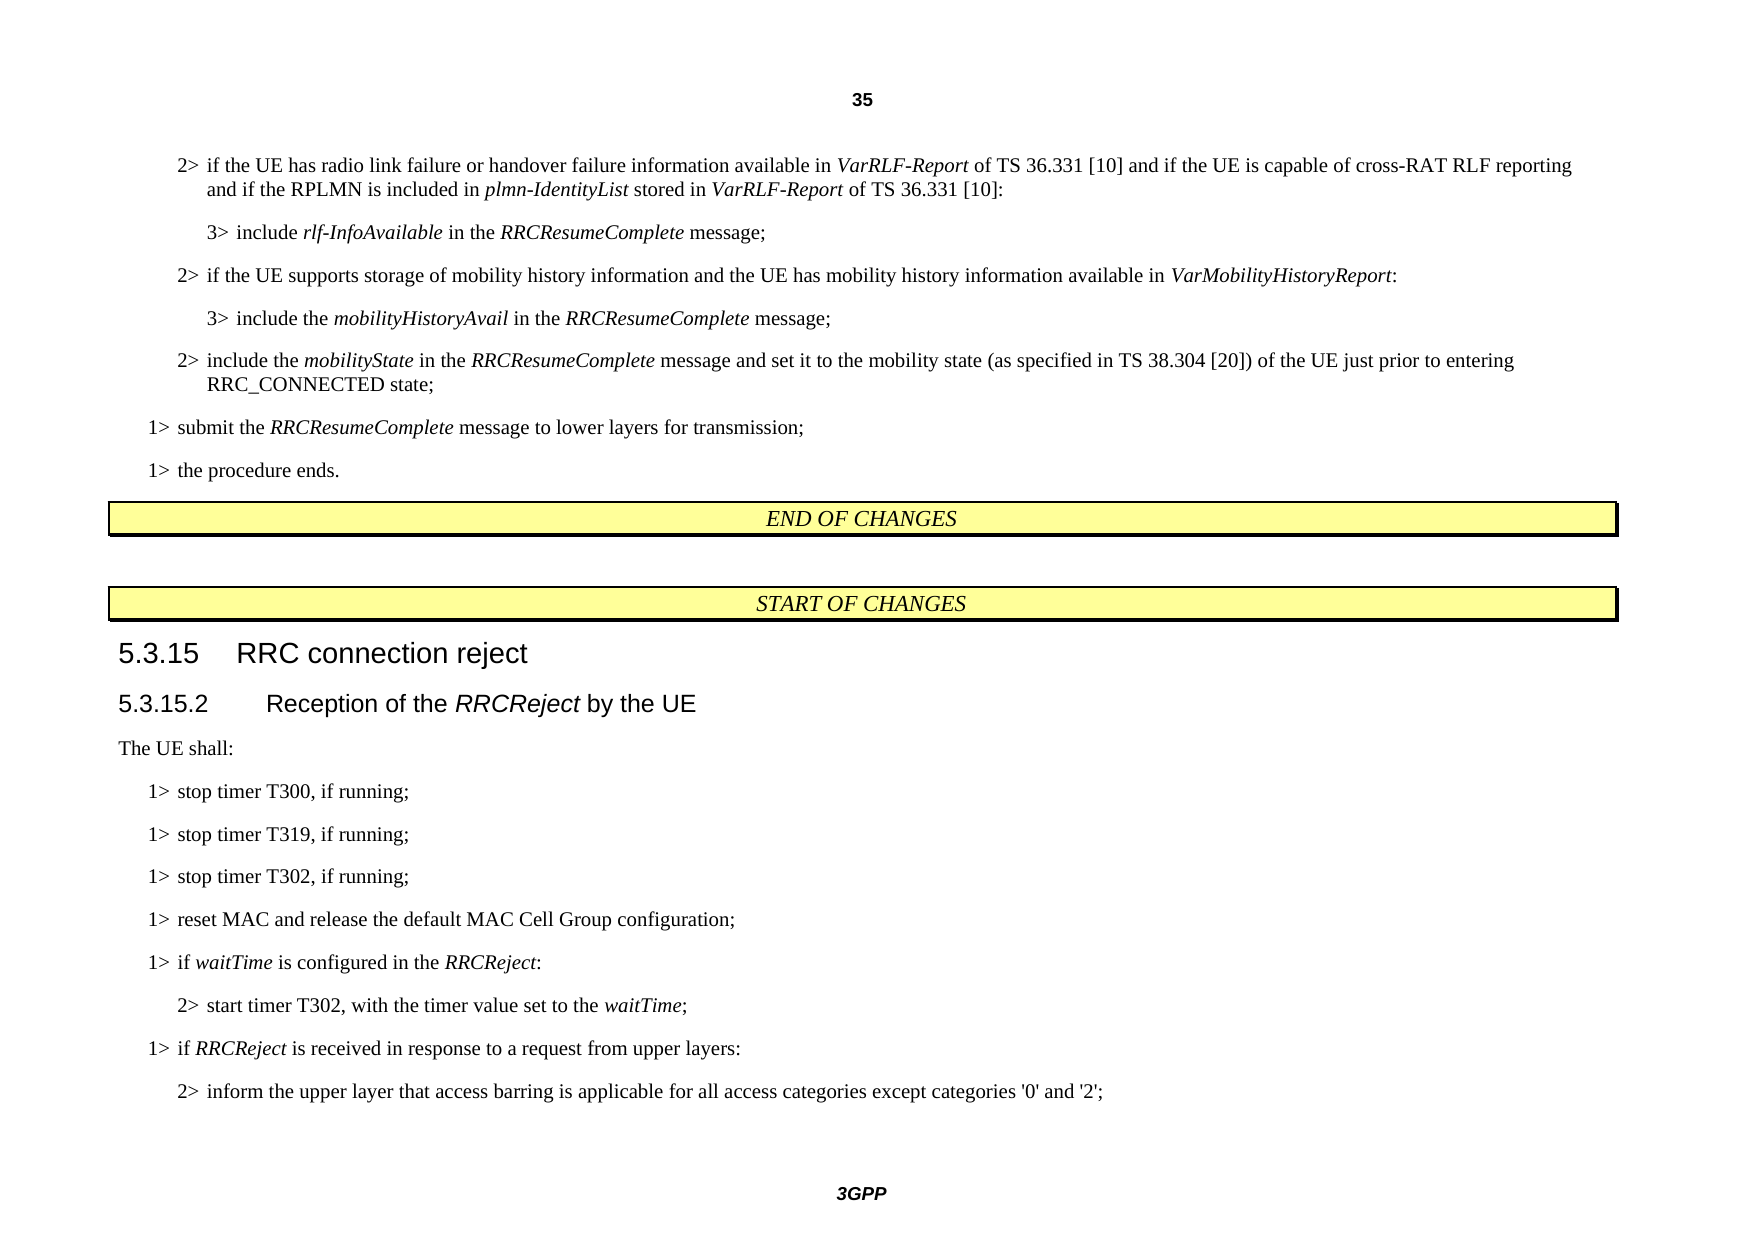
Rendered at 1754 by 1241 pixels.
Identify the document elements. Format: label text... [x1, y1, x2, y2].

text 2> if the UE supports storage of mobility history information and the UE has mobility history information available in VarMobilityHistoryReport: [177, 263, 1606, 287]
text 1> the procedure ends. [148, 458, 1606, 482]
text 1> if RRCReject is received in response to a request from upper layers: [148, 1036, 1606, 1060]
subtitle 5.3.15.2 Reception of the RRCReject by the UE [118, 688, 1606, 717]
text 1> submit the RRCResumeComplete message to lower layers for transmission; [148, 415, 1606, 439]
text 1> reset MAC and release the default MAC Cell Group configuration; [148, 907, 1606, 931]
text 1> stop timer T302, if running; [148, 864, 1606, 888]
text 1> stop timer T300, if running; [148, 779, 1606, 803]
text 1> stop timer T319, if running; [148, 822, 1606, 846]
subtitle 5.3.15 RRC connection reject [118, 636, 1606, 670]
text 2> include the mobilityState in the RRCResumeComplete message and set it to the mobility state (as specified in TS 38.304 [20]) of the UE just prior to entering RRC_CONNECTED state; [177, 348, 1606, 396]
text 2> if the UE has radio link failure or handover failure information available in VarRLF-Report of TS 36.331 [10] and if the UE is capable of cross-RAT RLF reporting and if the RPLMN is included in plmn-IdentityList stored in VarRLF-Report of TS 36.331 [10]: [177, 153, 1606, 201]
text 2> start timer T302, with the timer value set to the waitTime; [177, 993, 1606, 1017]
text END OF CHANGES [110, 503, 1615, 533]
text 3> include the mobilityHistoryAvail in the RRCResumeComplete message; [207, 305, 1606, 329]
text The UE shall: [118, 736, 1606, 760]
text 1> if waitTime is configured in the RRCReject: [148, 950, 1606, 974]
text 3> include rlf-InfoAvailable in the RRCResumeComplete message; [207, 220, 1606, 244]
text START OF CHANGES [110, 588, 1615, 618]
text 2> inform the upper layer that access barring is applicable for all access categories except categories '0' and '2'; [177, 1078, 1606, 1103]
